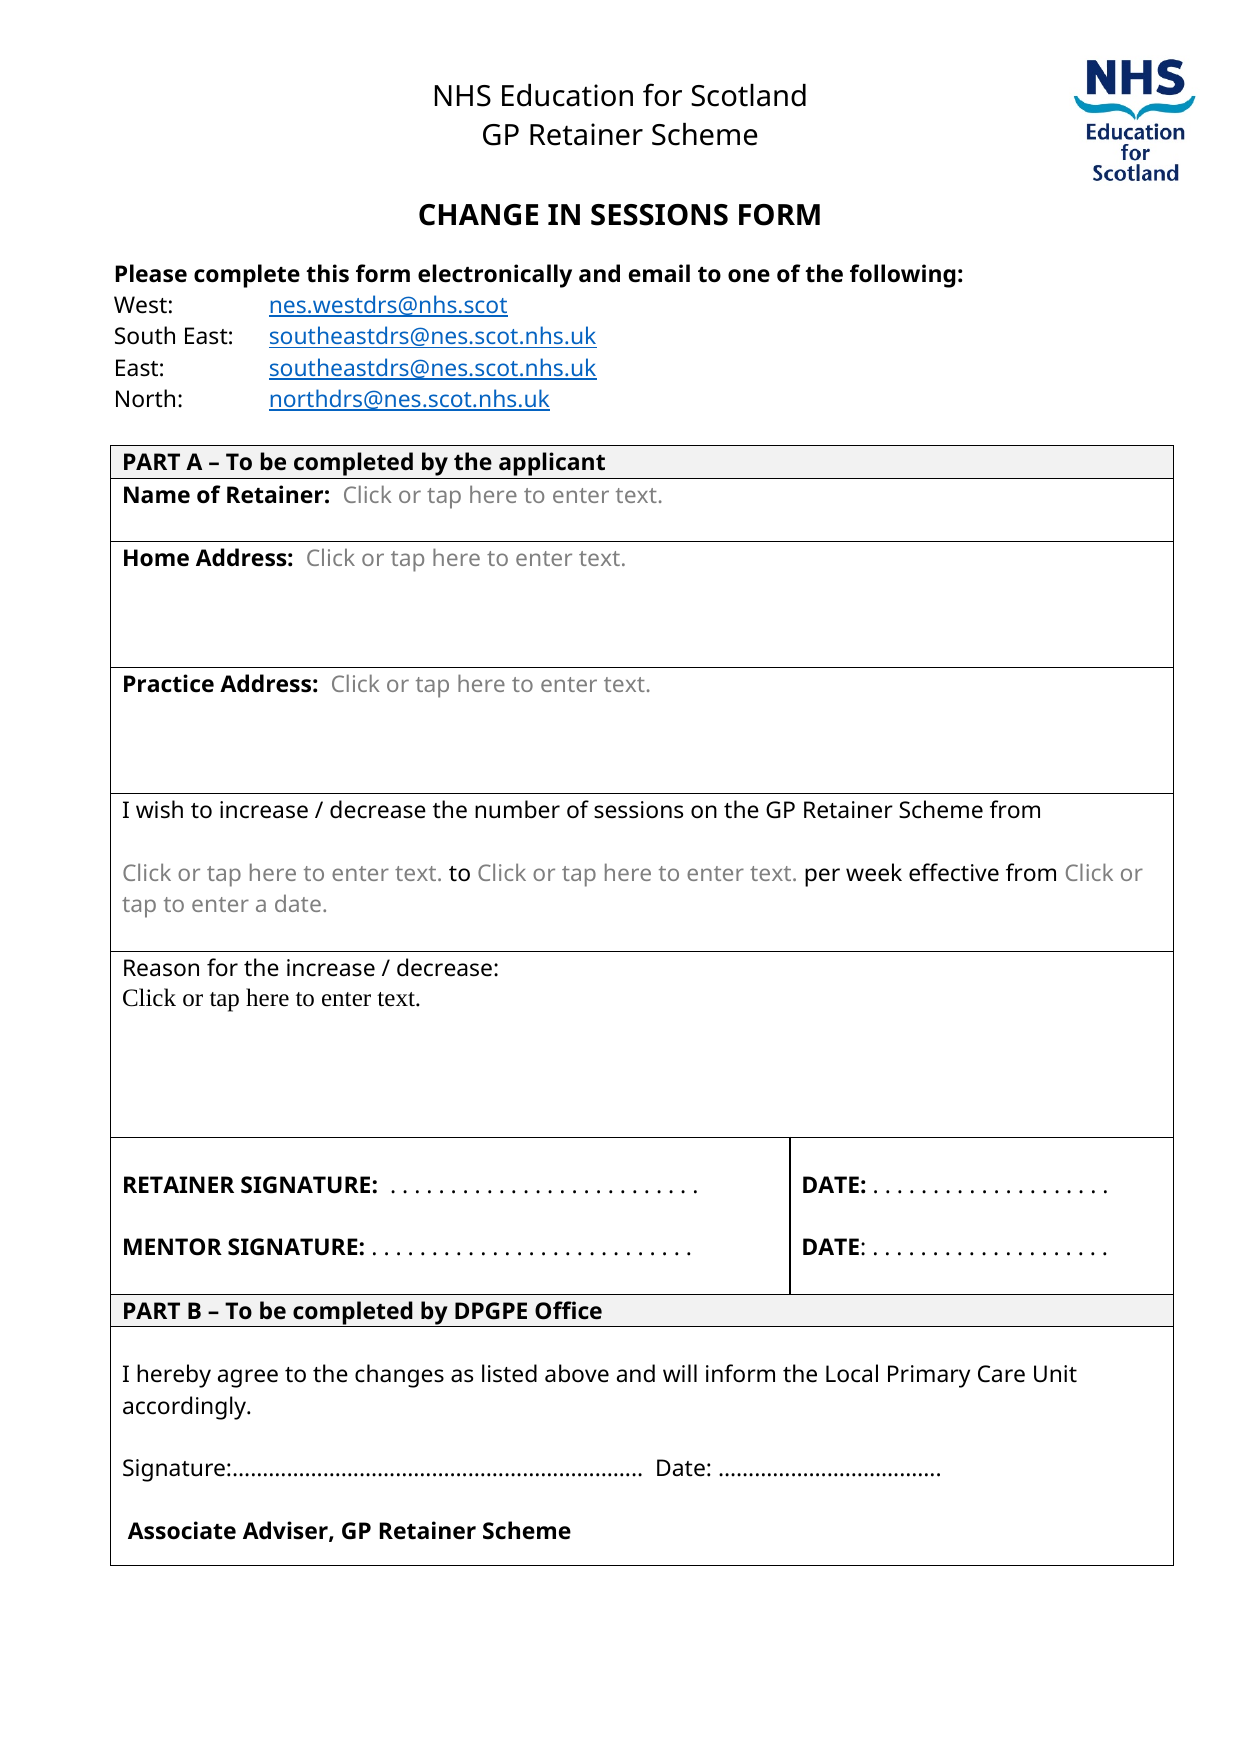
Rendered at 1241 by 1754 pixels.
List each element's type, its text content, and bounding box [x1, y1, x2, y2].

table_cell DATE: DATE: [791, 1138, 1173, 1294]
table_cell I wish to increase / decrease the number of sessions on the GP Retainer Scheme from to per week effective from [111, 794, 1173, 951]
table_cell Name of Retainer: [111, 479, 1173, 541]
table_cell PART B – To be completed by DPGPE Office [111, 1295, 1173, 1326]
text Please complete this form electronically and email to one of the following: [114, 258, 1053, 289]
table_header PART A – To be completed by the applicant [111, 446, 1173, 478]
text South East: southeastdrs@nes.scot.nhs.uk [114, 320, 1053, 352]
text West: nes.westdrs@nhs.scot [114, 289, 1053, 320]
table_cell I hereby agree to the changes as listed above and will inform the Local Primary Care Unit accordingly. Signature:………………………………………………………….. Date: ………………………………. Associate Adviser, GP Retainer Scheme [111, 1327, 1173, 1565]
table_cell Home Address: [111, 542, 1173, 667]
text East: southeastdrs@nes.scot.nhs.uk North: northdrs@nes.scot.nhs.uk [114, 352, 1053, 414]
table_cell Reason for the increase / decrease: [111, 952, 1173, 1137]
picture [1069, 55, 1200, 186]
table_cell RETAINER SIGNATURE: MENTOR SIGNATURE: [111, 1138, 789, 1294]
table_cell Practice Address: [111, 668, 1173, 793]
